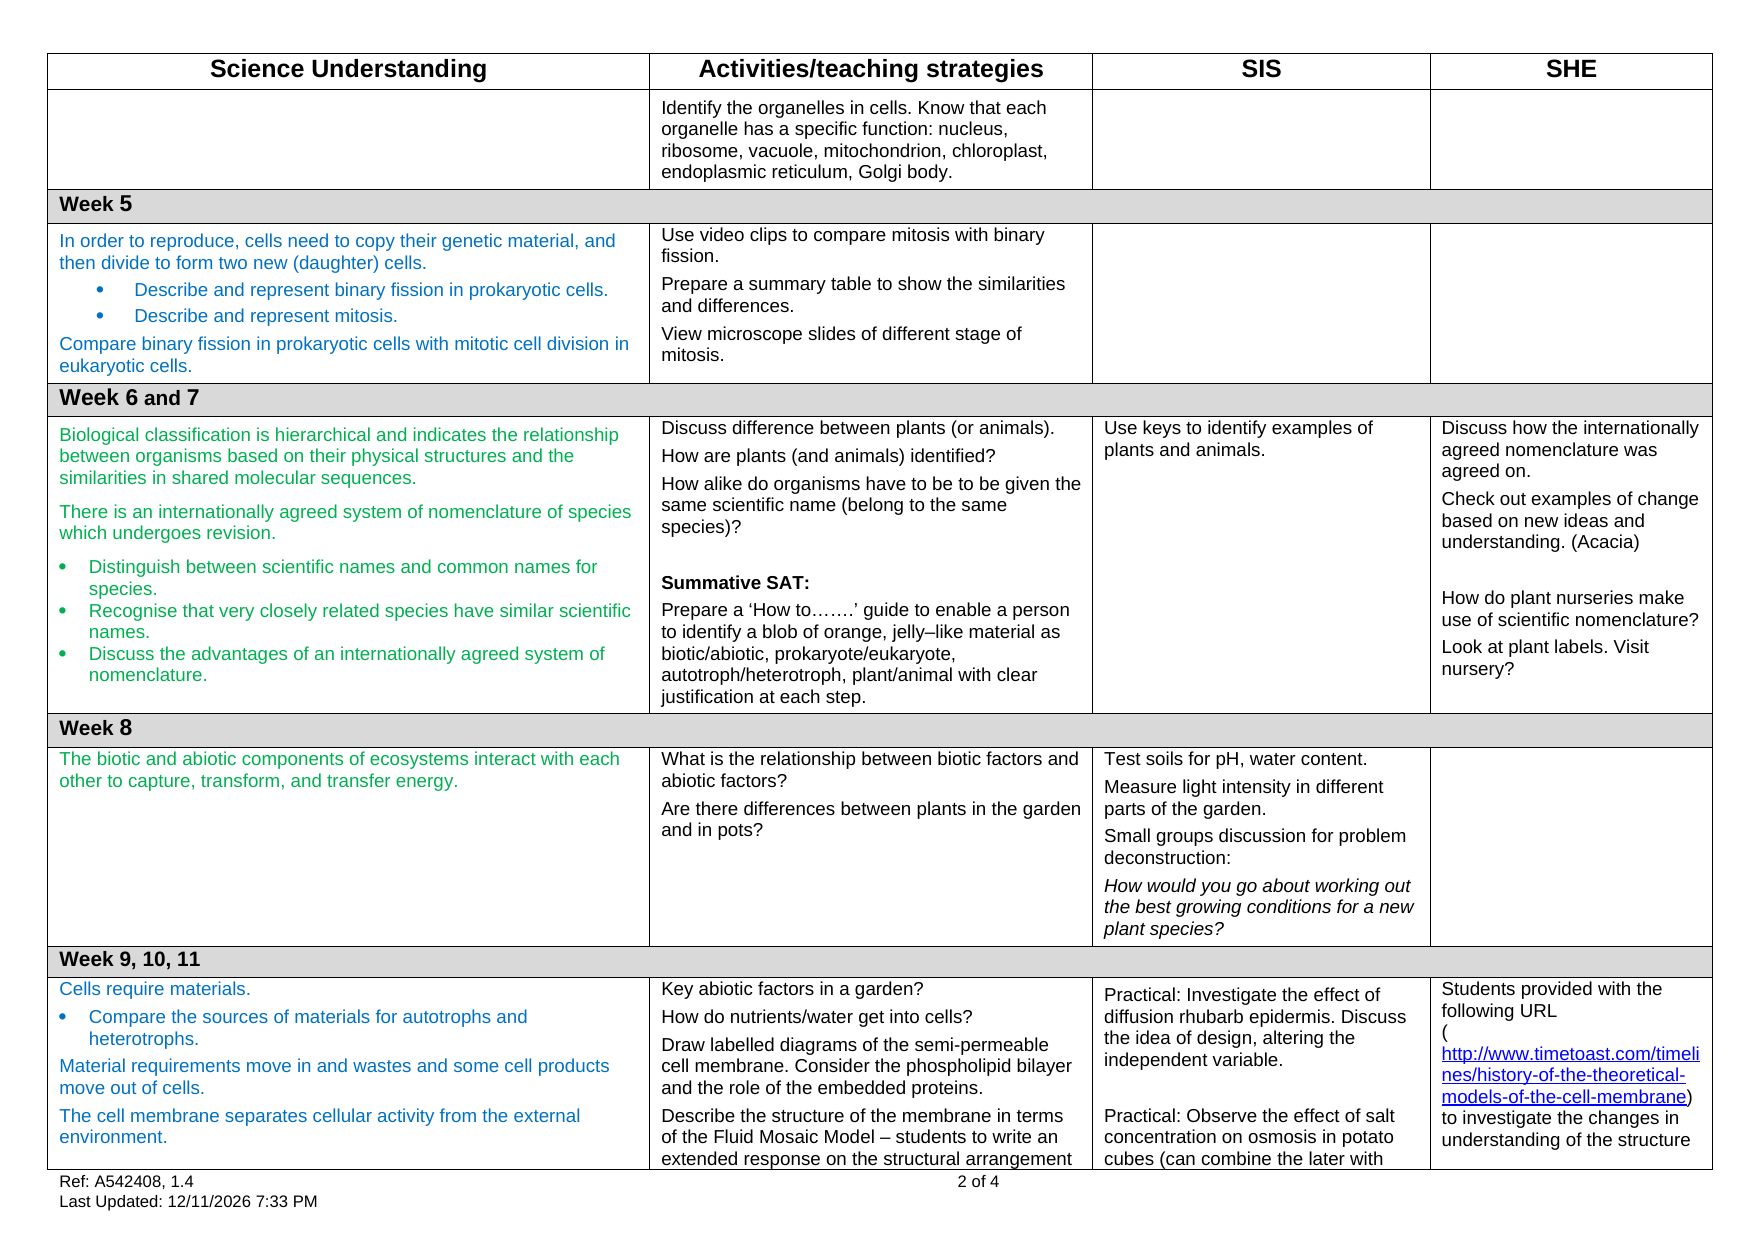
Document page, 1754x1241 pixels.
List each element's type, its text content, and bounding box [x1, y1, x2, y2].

table_header SHE [1431, 54, 1712, 89]
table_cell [1431, 90, 1712, 189]
table_cell Discuss difference between plants (or animals). How are plants (and animals) identified? How alike do organisms have to be to be given the same scientific name (belong to the same species)? Summative SAT: Prepare a ‘How to…….’ guide to enable a person to identify a blob of orange, jelly–like material as biotic/abiotic, prokaryote/eukaryote, autotroph/heterotroph, plant/animal with clear justification at each step. [650, 417, 1092, 713]
table_cell [1431, 748, 1712, 946]
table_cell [1093, 978, 1430, 1169]
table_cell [1431, 978, 1712, 1169]
table_cell Test soils for pH, water content. Measure light intensity in different parts of the garden. Small groups discussion for problem deconstruction: How would you go about working out the best growing conditions for a new plant species? [1093, 748, 1430, 946]
table_cell Week 5 [48, 190, 1712, 223]
table_cell In order to reproduce, cells need to copy their genetic material, and then divide to form two new (daughter) cells. Describe and represent binary fission in prokaryotic cells. Describe and represent mitosis. Compare binary fission in prokaryotic cells with mitotic cell division in eukaryotic cells. [48, 224, 649, 382]
table_cell Discuss how the internationally agreed nomenclature was agreed on. Check out examples of change based on new ideas and understanding. (Acacia) How do plant nurseries make use of scientific nomenclature? Look at plant labels. Visit nursery? [1431, 417, 1712, 713]
table_header SIS [1093, 54, 1430, 89]
table_cell What is the relationship between biotic factors and abiotic factors? Are there differences between plants in the garden and in pots? [650, 748, 1092, 946]
table_cell Use video clips to compare mitosis with binary fission. Prepare a summary table to show the similarities and differences. View microscope slides of different stage of mitosis. [650, 224, 1092, 382]
table_cell Week 6 and 7 [48, 384, 1712, 416]
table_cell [48, 978, 649, 1169]
table_cell Week 9, 10, 11 [48, 947, 1712, 977]
table_cell [1093, 224, 1430, 382]
table_cell Use keys to identify examples of plants and animals. [1093, 417, 1430, 713]
table_cell [1431, 224, 1712, 382]
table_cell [650, 978, 1092, 1169]
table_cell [1093, 90, 1430, 189]
table_cell Biological classification is hierarchical and indicates the relationship between organisms based on their physical structures and the similarities in shared molecular sequences. There is an internationally agreed system of nomenclature of species which undergoes revision. Distinguish between scientific names and common names for species. Recognise that very closely related species have similar scientific names. Discuss the advantages of an internationally agreed system of nomenclature. [48, 417, 649, 713]
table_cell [48, 90, 649, 189]
table_header Science Understanding [48, 54, 649, 89]
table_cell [650, 90, 1092, 189]
table_header Activities/teaching strategies [650, 54, 1092, 89]
table_cell Week 8 [48, 714, 1712, 747]
table_cell The biotic and abiotic components of ecosystems interact with each other to capture, transform, and transfer energy. [48, 748, 649, 946]
